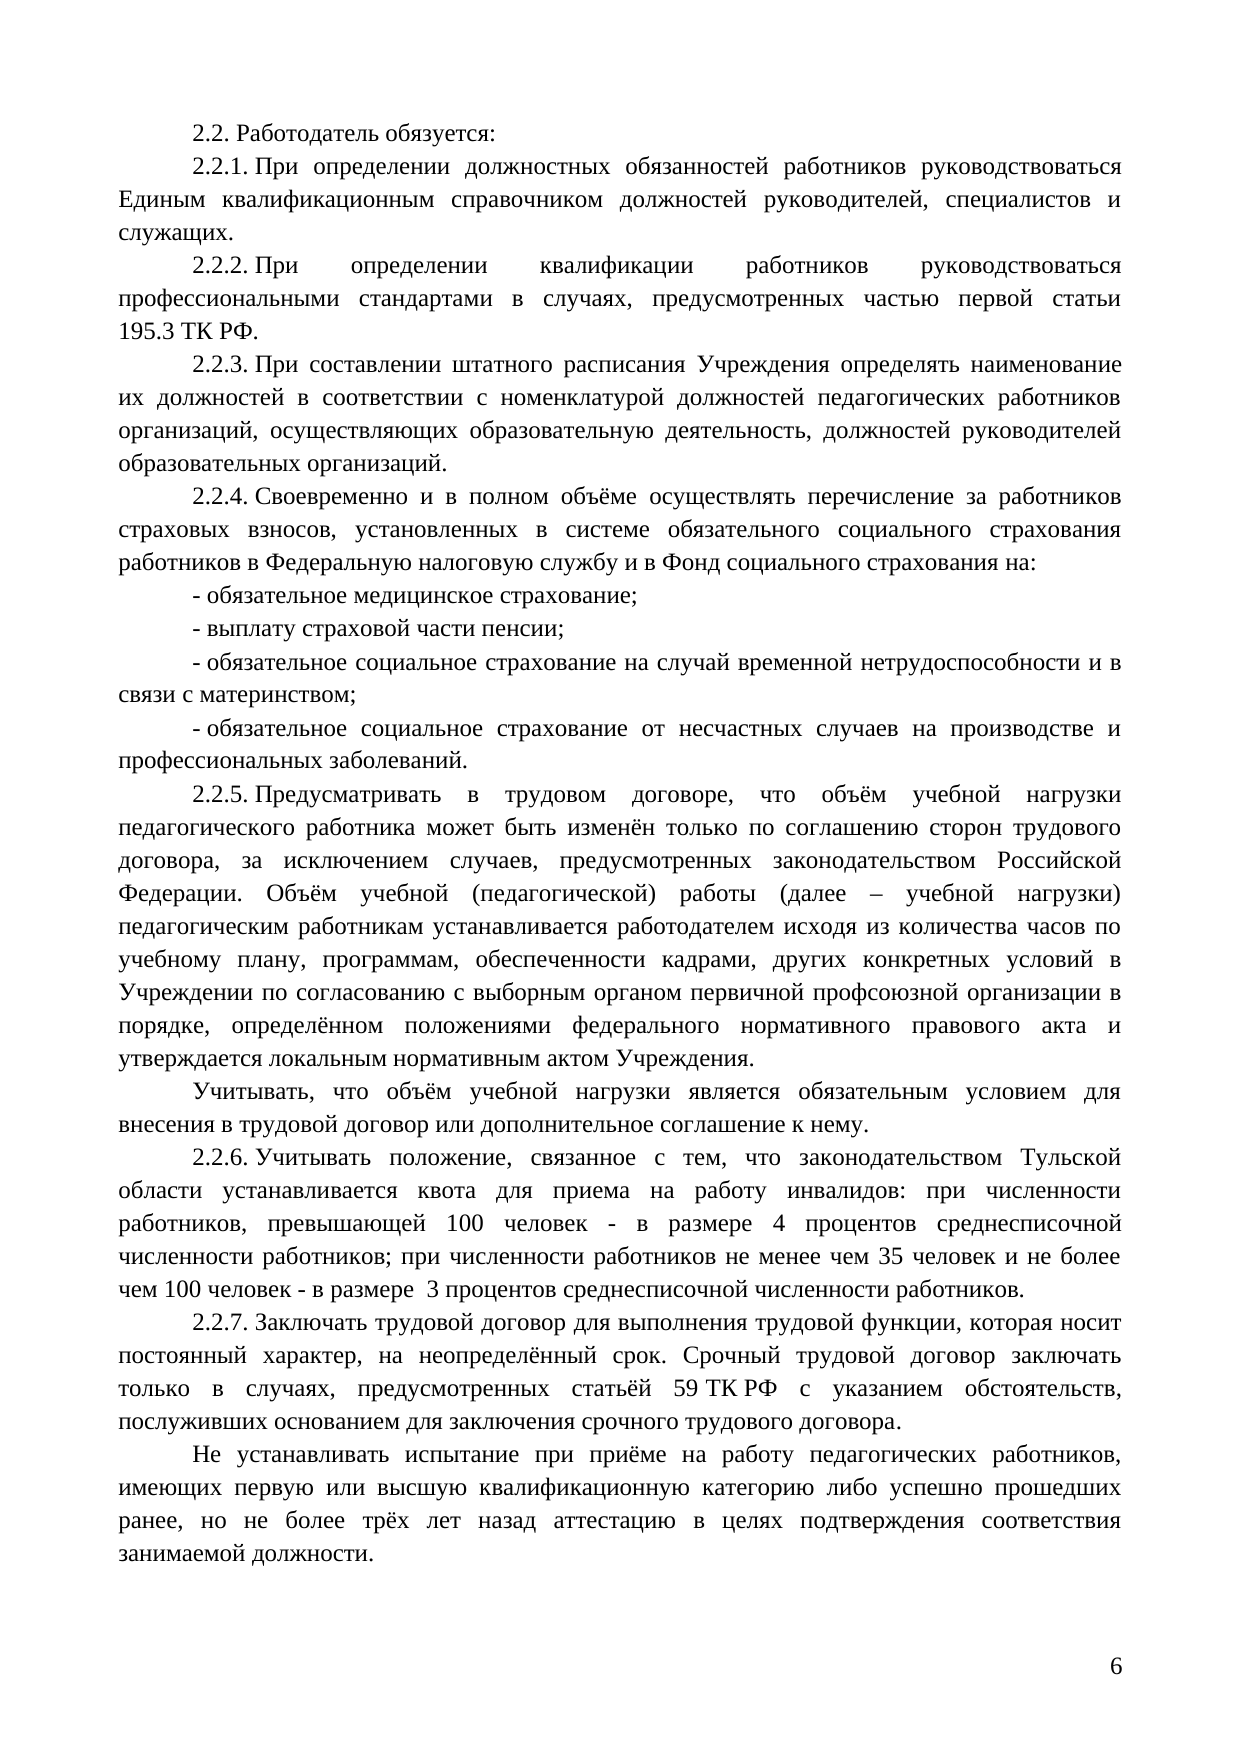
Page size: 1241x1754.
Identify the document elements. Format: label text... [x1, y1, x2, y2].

text 2.2.1. При определении должностных обязанностей работников руководствоваться Единым квалификационным справочником должностей руководителей, специалистов и служащих. [118, 151, 1122, 246]
text Не устанавливать испытание при приёме на работу педагогических работников, имеющих первую или высшую квалификационную категорию либо успешно прошедших ранее, но не более трёх лет назад аттестацию в целях подтверждения соответствия занимаемой должности. [118, 1439, 1122, 1567]
text - обязательное социальное страхование от несчастных случаев на производстве и профессиональных заболеваний. [118, 713, 1122, 774]
text 2.2.6. Учитывать положение, связанное с тем, что законодательством Тульской области устанавливается квота для приема на работу инвалидов: при численности работников, превышающей 100 человек - в размере 4 процентов среднесписочной численности работников; при численности работников не менее чем 35 человек и не более чем 100 человек - в размере 3 процентов среднесписочной численности работников. [118, 1142, 1122, 1303]
text 2.2.7. Заключать трудовой договор для выполнения трудовой функции, которая носит постоянный характер, на неопределённый срок. Срочный трудовой договор заключать только в случаях, предусмотренных статьёй 59 ТК РФ с указанием обстоятельств, послуживших основанием для заключения срочного трудового договора. [118, 1307, 1122, 1435]
text 2.2.2. При определении квалификации работников руководствоваться профессиональными стандартами в случаях, предусмотренных частью первой статьи 195.3 ТК РФ. [118, 250, 1122, 345]
text 2.2.4. Своевременно и в полном объёме осуществлять перечисление за работников страховых взносов, установленных в системе обязательного социального страхования работников в Федеральную налоговую службу и в Фонд социального страхования на: [118, 481, 1122, 576]
text - выплату страховой части пенсии; [118, 613, 1122, 642]
text Учитывать, что объём учебной нагрузки является обязательным условием для внесения в трудовой договор или дополнительное соглашение к нему. [118, 1076, 1122, 1138]
text 2.2.5. Предусматривать в трудовом договоре, что объём учебной нагрузки педагогического работника может быть изменён только по соглашению сторон трудового договора, за исключением случаев, предусмотренных законодательством Российской Федерации. Объём учебной (педагогической) работы (далее – учебной нагрузки) педагогическим работникам устанавливается работодателем исходя из количества часов по учебному плану, программам, обеспеченности кадрами, других конкретных условий в Учреждении по согласованию с выборным органом первичной профсоюзной организации в порядке, определённом положениями федерального нормативного правового акта и утверждается локальным нормативным актом Учреждения. [118, 779, 1122, 1072]
text 2.2. Работодатель обязуется: [118, 118, 1122, 147]
text 2.2.3. При составлении штатного расписания Учреждения определять наименование их должностей в соответствии с номенклатурой должностей педагогических работников организаций, осуществляющих образовательную деятельность, должностей руководителей образовательных организаций. [118, 349, 1122, 477]
text - обязательное социальное страхование на случай временной нетрудоспособности и в связи с материнством; [118, 647, 1122, 708]
text - обязательное медицинское страхование; [118, 581, 1122, 609]
